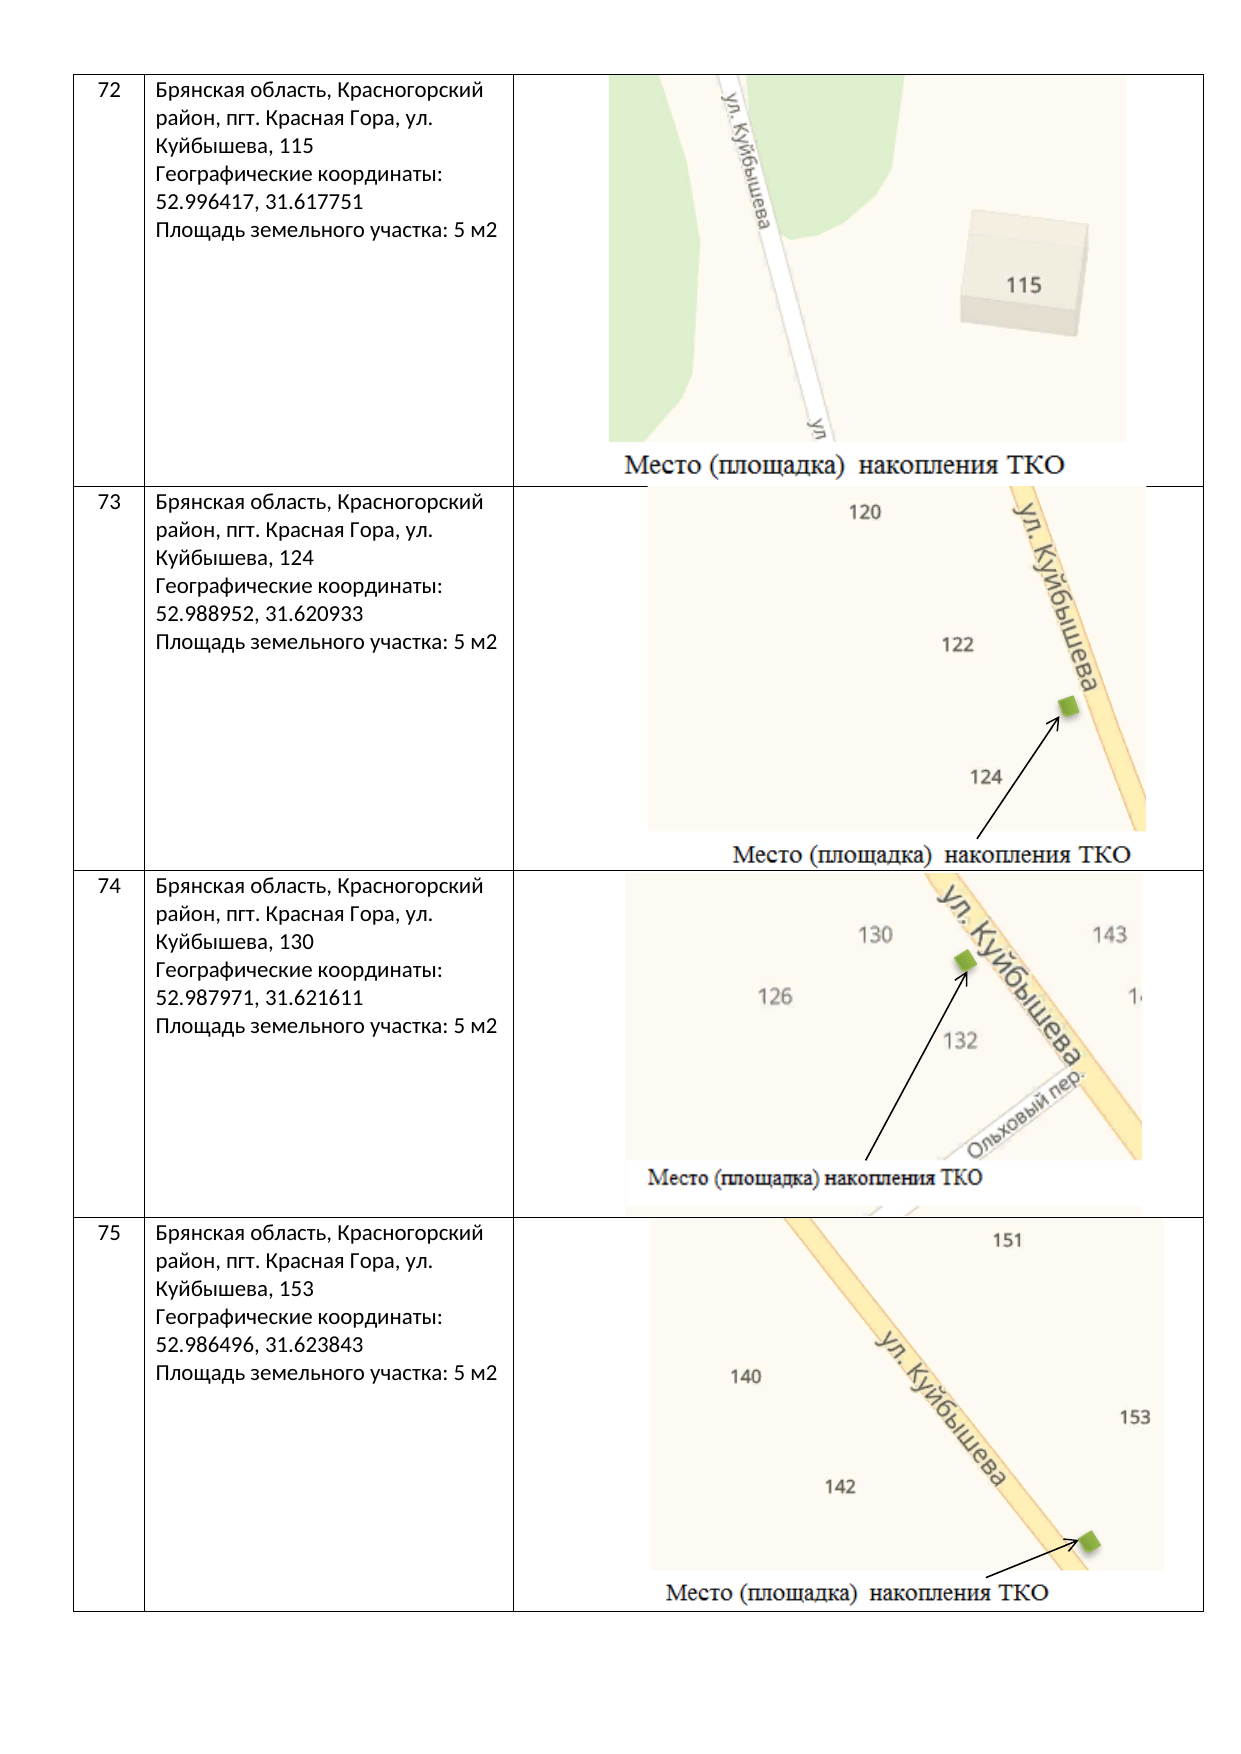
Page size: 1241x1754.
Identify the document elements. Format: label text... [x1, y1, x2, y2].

table_cell [514, 1218, 1203, 1611]
table_cell Брянская область, Красногорский район, пгт. Красная Гора, ул. Куйбышева, 115 Географические координаты: 52.996417, 31.617751 Площадь земельного участка: 5 м2 [145, 75, 513, 486]
table_cell Брянская область, Красногорский район, пгт. Красная Гора, ул. Куйбышева, 153 Географические координаты: 52.986496, 31.623843 Площадь земельного участка: 5 м2 [145, 1218, 513, 1611]
table_cell 73 [74, 487, 144, 870]
picture [607, 75, 1127, 480]
table_cell 74 [74, 871, 144, 1217]
table_cell [514, 871, 1203, 1217]
table_cell 75 [74, 1218, 144, 1611]
picture [623, 873, 1141, 1214]
picture [648, 1218, 1164, 1609]
table_cell Брянская область, Красногорский район, пгт. Красная Гора, ул. Куйбышева, 130 Географические координаты: 52.987971, 31.621611 Площадь земельного участка: 5 м2 [145, 871, 513, 1217]
table_cell [514, 75, 1203, 486]
table_cell Брянская область, Красногорский район, пгт. Красная Гора, ул. Куйбышева, 124 Географические координаты: 52.988952, 31.620933 Площадь земельного участка: 5 м2 [145, 487, 513, 870]
table_cell [514, 487, 1203, 870]
table_cell 72 [74, 75, 144, 486]
picture [646, 486, 1146, 868]
